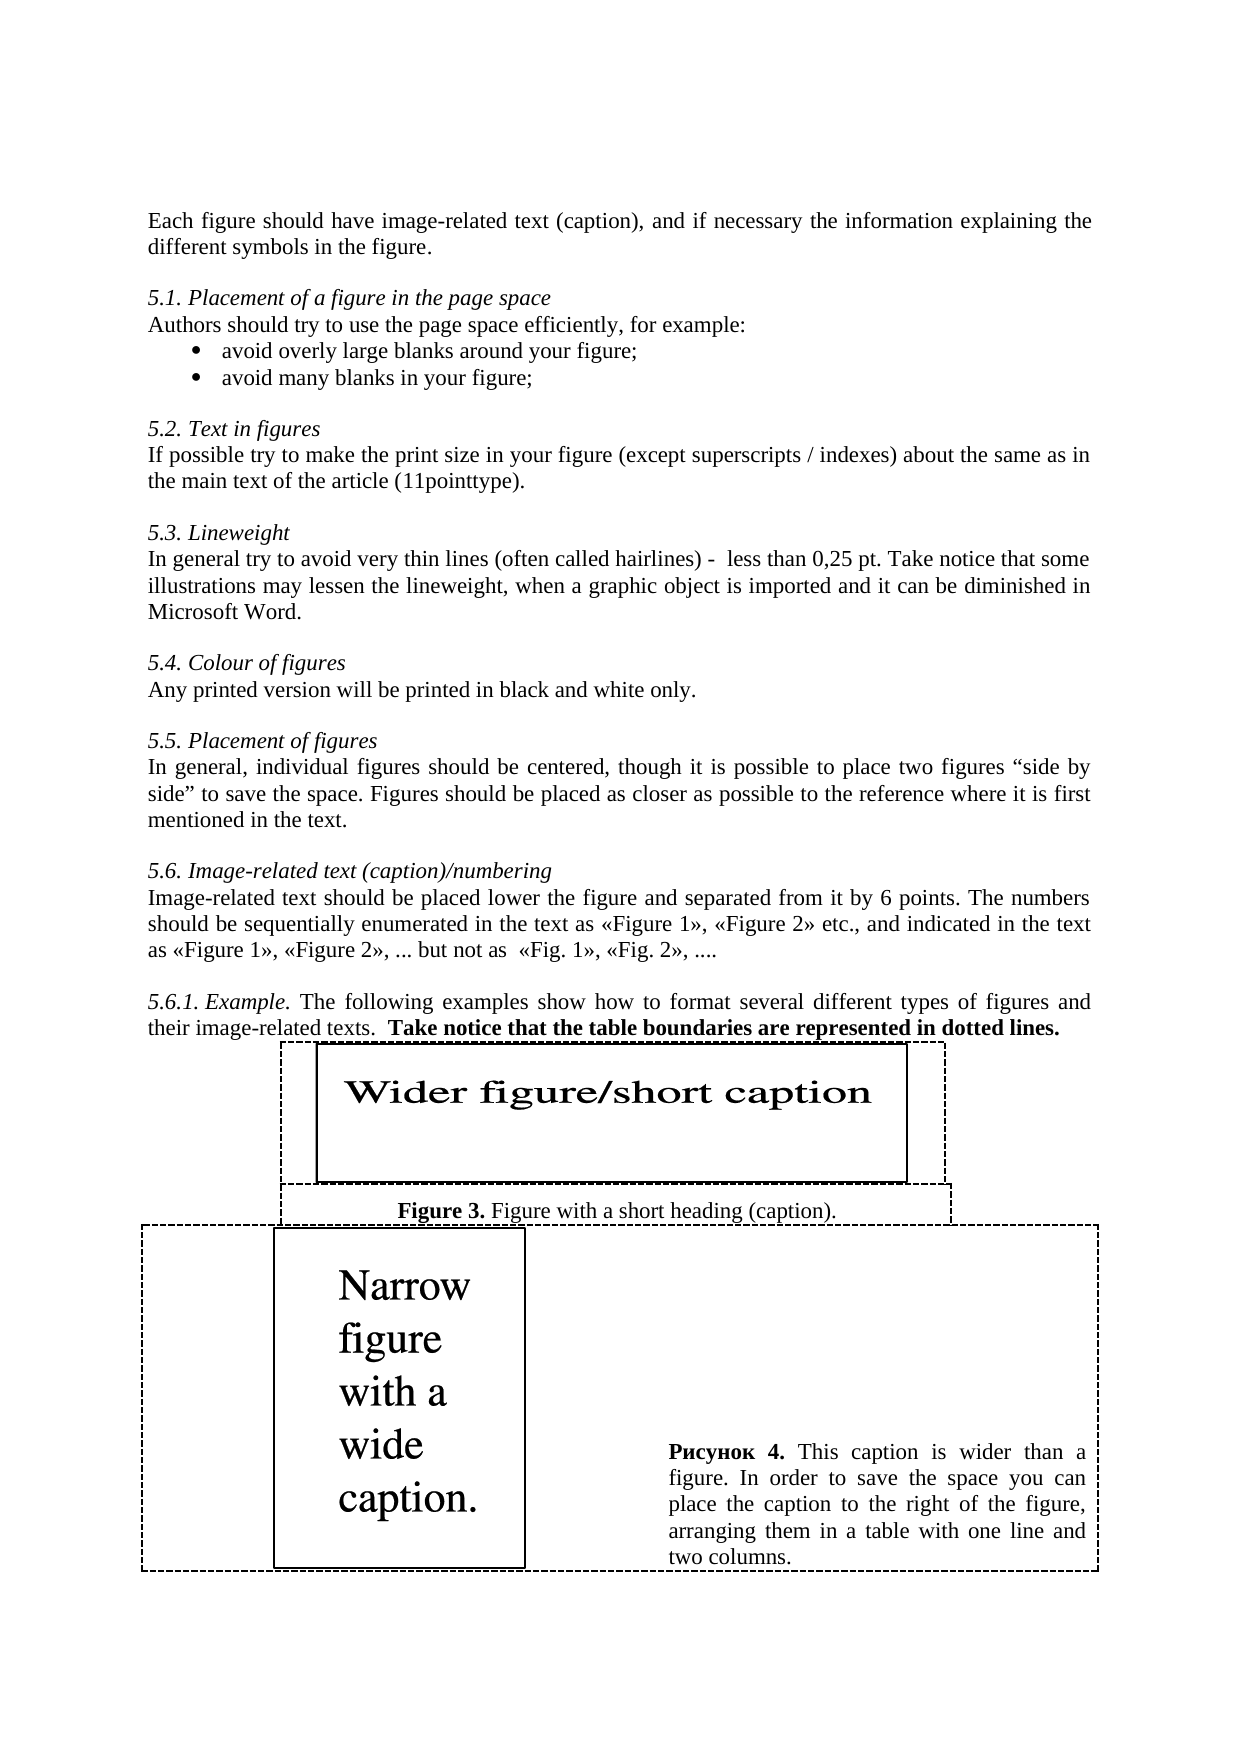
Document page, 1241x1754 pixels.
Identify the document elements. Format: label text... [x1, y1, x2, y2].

text Image-related text (caption)/numbering [148, 857, 1092, 884]
text Lineweight [148, 519, 1092, 545]
text Image-related text should be placed lower the figure and separated from it by 6 points. The numbers should be sequentially enumerated in the text as «Figure 1», «Figure 2» etc., and indicated in the text as «Figure 1», «Figure 2», ... but not as «Fig. 1», «Fig. 2», .... [148, 884, 1092, 963]
text Each figure should have image-related text (caption), and if necessary the information explaining the different symbols in the figure. [148, 207, 1092, 259]
text Authors should try to use the page space efficiently, for example: [148, 311, 1092, 337]
text Example. The following examples show how to format several different types of figures and their image-related texts. Take notice that the table boundaries are represented in dotted lines. [148, 988, 1092, 1041]
text If possible try to make the print size in your figure (except superscripts / indexes) about the same as in the main text of the article (11pointtype). [148, 441, 1092, 494]
text In general try to avoid very thin lines (often called hairlines) - less than 0,25 pt. Take notice that some illustrations may lessen the lineweight, when a graphic object is imported and it can be diminished in Microsoft Word. [148, 545, 1092, 624]
text Text in figures [148, 415, 1092, 441]
table_header [908, 1041, 945, 1183]
text In general, individual figures should be centered, though it is possible to place two figures “side by side” to save the space. Figures should be placed as closer as possible to the reference where it is first mentioned in the text. [148, 753, 1092, 832]
text Any printed version will be printed in black and white only. [148, 676, 1092, 702]
table_cell Рисунок 4. This caption is wider than a figure. In order to save the space you can place the caption to the right of the figure, arranging them in a table with one line and two columns. [657, 1224, 1098, 1569]
list avoid many blanks in your figure; [192, 363, 1092, 390]
text Placement of a figure in the page space [148, 284, 1092, 311]
table_cell [142, 1224, 657, 1569]
list avoid overly large blanks around your figure; [192, 337, 1092, 363]
text Placement of figures [148, 727, 1092, 753]
table_cell Figure 3. Figure with a short heading (caption). [281, 1183, 951, 1224]
text Colour of figures [148, 649, 1092, 676]
table_header [281, 1041, 315, 1183]
